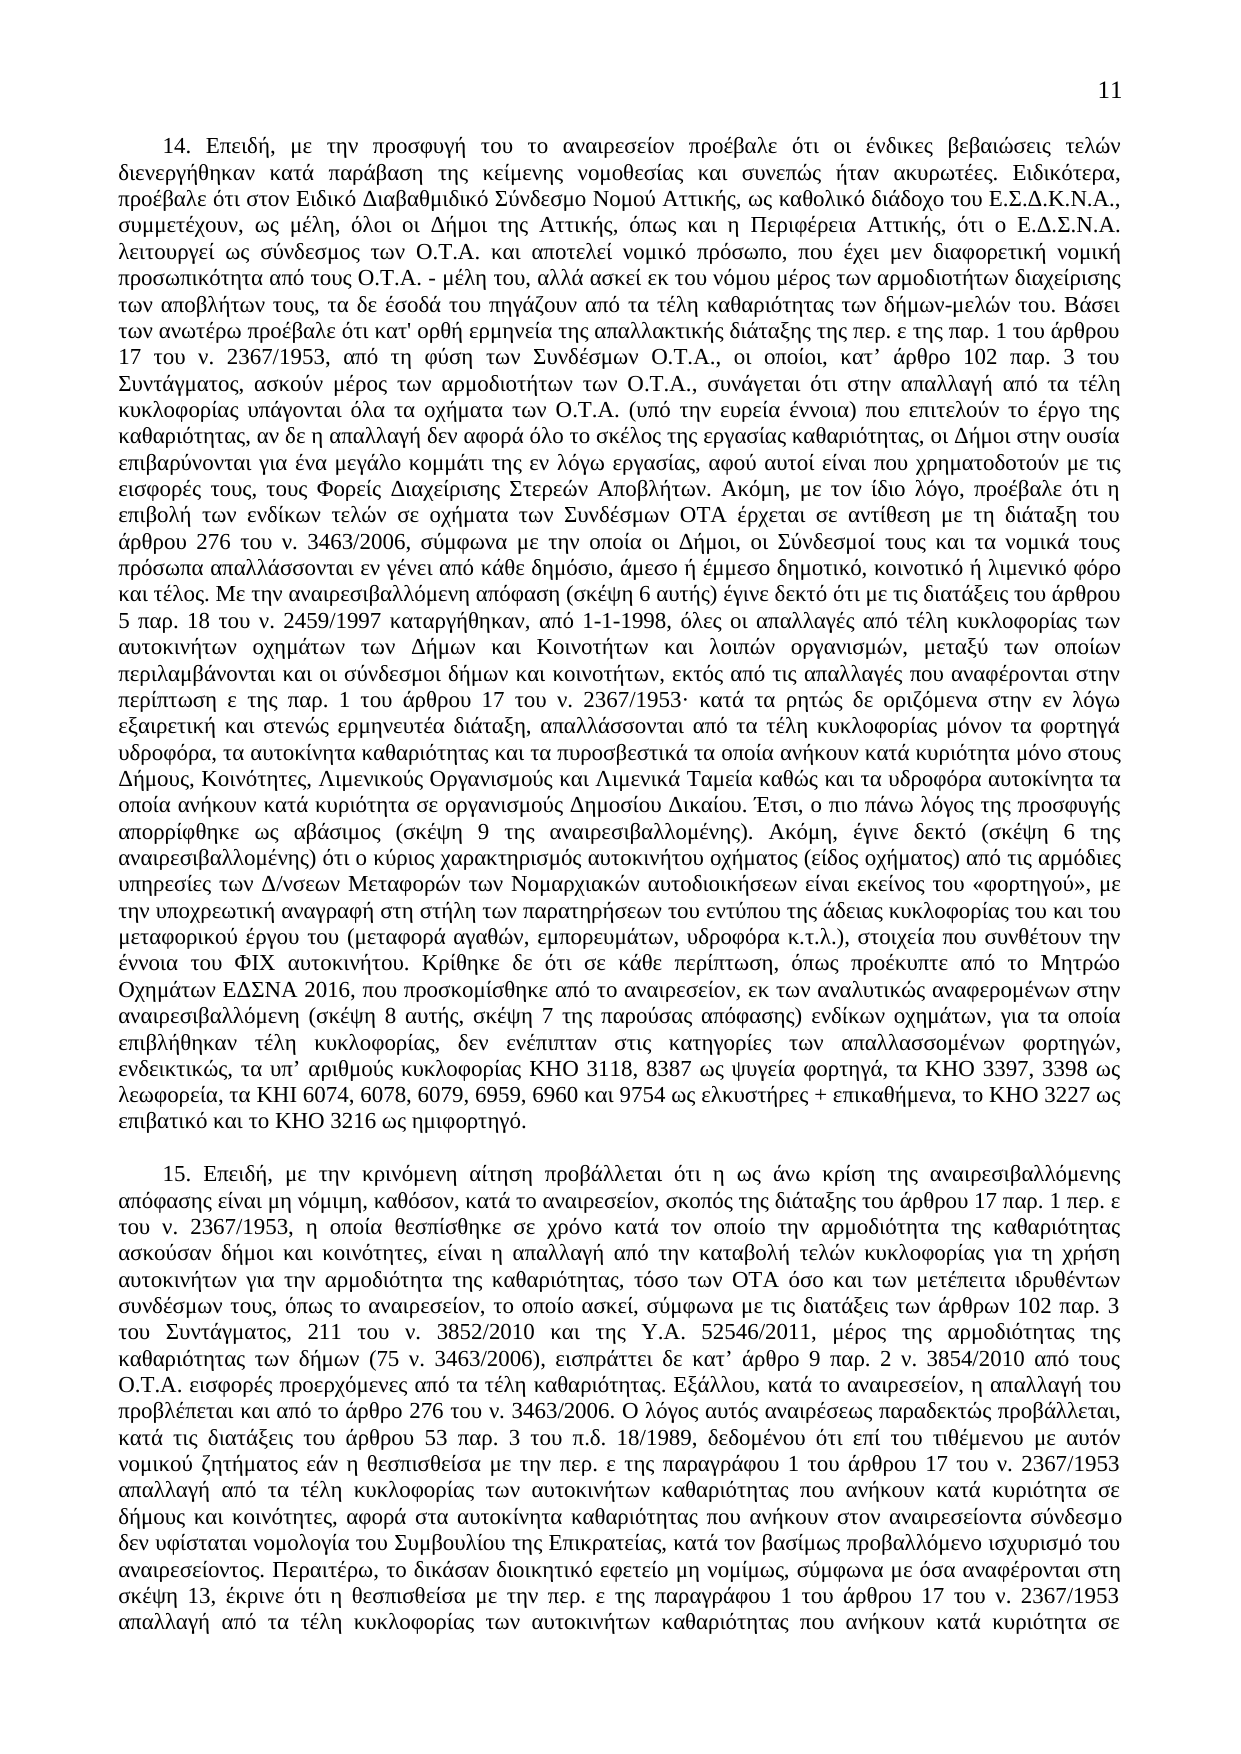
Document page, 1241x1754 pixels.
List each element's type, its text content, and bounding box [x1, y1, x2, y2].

text 14. Επειδή, με την προσφυγή του το αναιρεσείον προέβαλε ότι οι ένδικες βεβαιώσεις τελών διενεργήθηκαν κατά παράβαση της κείμενης νομοθεσίας και συνεπώς ήταν ακυρωτέες. Ειδικότερα, προέβαλε ότι στον Ειδικό Διαβαθμιδικό Σύνδεσμο Νομού Αττικής, ως καθολικό διάδοχο του Ε.Σ.Δ.Κ.Ν.Α., συμμετέχουν, ως μέλη, όλοι οι Δήμοι της Αττικής, όπως και η Περιφέρεια Αττικής, ότι ο Ε.Δ.Σ.Ν.Α. λειτουργεί ως σύνδεσμος των Ο.Τ.Α. και αποτελεί νομικό πρόσωπο, που έχει μεν διαφορετική νομική προσωπικότητα από τους Ο.Τ.Α. - μέλη του, αλλά ασκεί εκ του νόμου μέρος των αρμοδιοτήτων διαχείρισης των αποβλήτων τους, τα δε έσοδά του πηγάζουν από τα τέλη καθαριότητας των δήμων-μελών του. Βάσει των ανωτέρω προέβαλε ότι κατ' ορθή ερμηνεία της απαλλακτικής διάταξης της περ. ε της παρ. 1 του άρθρου 17 του ν. 2367/1953, από τη φύση των Συνδέσμων Ο.Τ.Α., οι οποίοι, κατ’ άρθρο 102 παρ. 3 του Συντάγματος, ασκούν μέρος των αρμοδιοτήτων των Ο.Τ.Α., συνάγεται ότι στην απαλλαγή από τα τέλη κυκλοφορίας υπάγονται όλα τα οχήματα των Ο.Τ.Α. (υπό την ευρεία έννοια) που επιτελούν το έργο της καθαριότητας, αν δε η απαλλαγή δεν αφορά όλο το σκέλος της εργασίας καθαριότητας, οι Δήμοι στην ουσία επιβαρύνονται για ένα μεγάλο κομμάτι της εν λόγω εργασίας, αφού αυτοί είναι που χρηματοδοτούν με τις εισφορές τους, τους Φορείς Διαχείρισης Στερεών Αποβλήτων. Ακόμη, με τον ίδιο λόγο, προέβαλε ότι η επιβολή των ενδίκων τελών σε οχήματα των Συνδέσμων ΟΤΑ έρχεται σε αντίθεση με τη διάταξη του άρθρου 276 του ν. 3463/2006, σύμφωνα με την οποία οι Δήμοι, οι Σύνδεσμοί τους και τα νομικά τους πρόσωπα απαλλάσσονται εν γένει από κάθε δημόσιο, άμεσο ή έμμεσο δημοτικό, κοινοτικό ή λιμενικό φόρο και τέλος. Με την αναιρεσιβαλλόμενη απόφαση (σκέψη 6 αυτής) έγινε δεκτό ότι με τις διατάξεις του άρθρου 5 παρ. 18 του ν. 2459/1997 καταργήθηκαν, από 1-1-1998, όλες οι απαλλαγές από τέλη κυκλοφορίας των αυτοκινήτων οχημάτων των Δήμων και Κοινοτήτων και λοιπών οργανισμών, μεταξύ των οποίων περιλαμβάνονται και οι σύνδεσμοι δήμων και κοινοτήτων, εκτός από τις απαλλαγές που αναφέρονται στην περίπτωση ε της παρ. 1 του άρθρου 17 του ν. 2367/1953· κατά τα ρητώς δε οριζόμενα στην εν λόγω εξαιρετική και στενώς ερμηνευτέα διάταξη, απαλλάσσονται από τα τέλη κυκλοφορίας μόνον τα φορτηγά υδροφόρα, τα αυτοκίνητα καθαριότητας και τα πυροσβεστικά τα οποία ανήκουν κατά κυριότητα μόνο στους Δήμους, Κοινότητες, Λιμενικούς Οργανισμούς και Λιμενικά Ταμεία καθώς και τα υδροφόρα αυτοκίνητα τα οποία ανήκουν κατά κυριότητα σε οργανισμούς Δημοσίου Δικαίου. Έτσι, ο πιο πάνω λόγος της προσφυγής απορρίφθηκε ως αβάσιμος (σκέψη 9 της αναιρεσιβαλλομένης). Ακόμη, έγινε δεκτό (σκέψη 6 της αναιρεσιβαλλομένης) ότι ο κύριος χαρακτηρισμός αυτοκινήτου οχήματος (είδος οχήματος) από τις αρμόδιες υπηρεσίες των Δ/νσεων Μεταφορών των Νομαρχιακών αυτοδιοικήσεων είναι εκείνος του «φορτηγού», με την υποχρεωτική αναγραφή στη στήλη των παρατηρήσεων του εντύπου της άδειας κυκλοφορίας του και του μεταφορικού έργου του (μεταφορά αγαθών, εμπορευμάτων, υδροφόρα κ.τ.λ.), στοιχεία που συνθέτουν την έννοια του ΦΙΧ αυτοκινήτου. Κρίθηκε δε ότι σε κάθε περίπτωση, όπως προέκυπτε από το Μητρώο Οχημάτων ΕΔΣΝΑ 2016, που προσκομίσθηκε από το αναιρεσείον, εκ των αναλυτικώς αναφερομένων στην αναιρεσιβαλλόμενη (σκέψη 8 αυτής, σκέψη 7 της παρούσας απόφασης) ενδίκων οχημάτων, για τα οποία επιβλήθηκαν τέλη κυκλοφορίας, δεν ενέπιπταν στις κατηγορίες των απαλλασσομένων φορτηγών, ενδεικτικώς, τα υπ’ αριθμούς κυκλοφορίας ΚΗΟ 3118, 8387 ως ψυγεία φορτηγά, τα ΚΗΟ 3397, 3398 ως λεωφορεία, τα ΚΗΙ 6074, 6078, 6079, 6959, 6960 και 9754 ως ελκυστήρες + επικαθήμενα, το ΚΗΟ 3227 ως επιβατικό και το ΚΗΟ 3216 ως ημιφορτηγό. [118, 132, 1122, 1134]
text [118, 1160, 1122, 1635]
